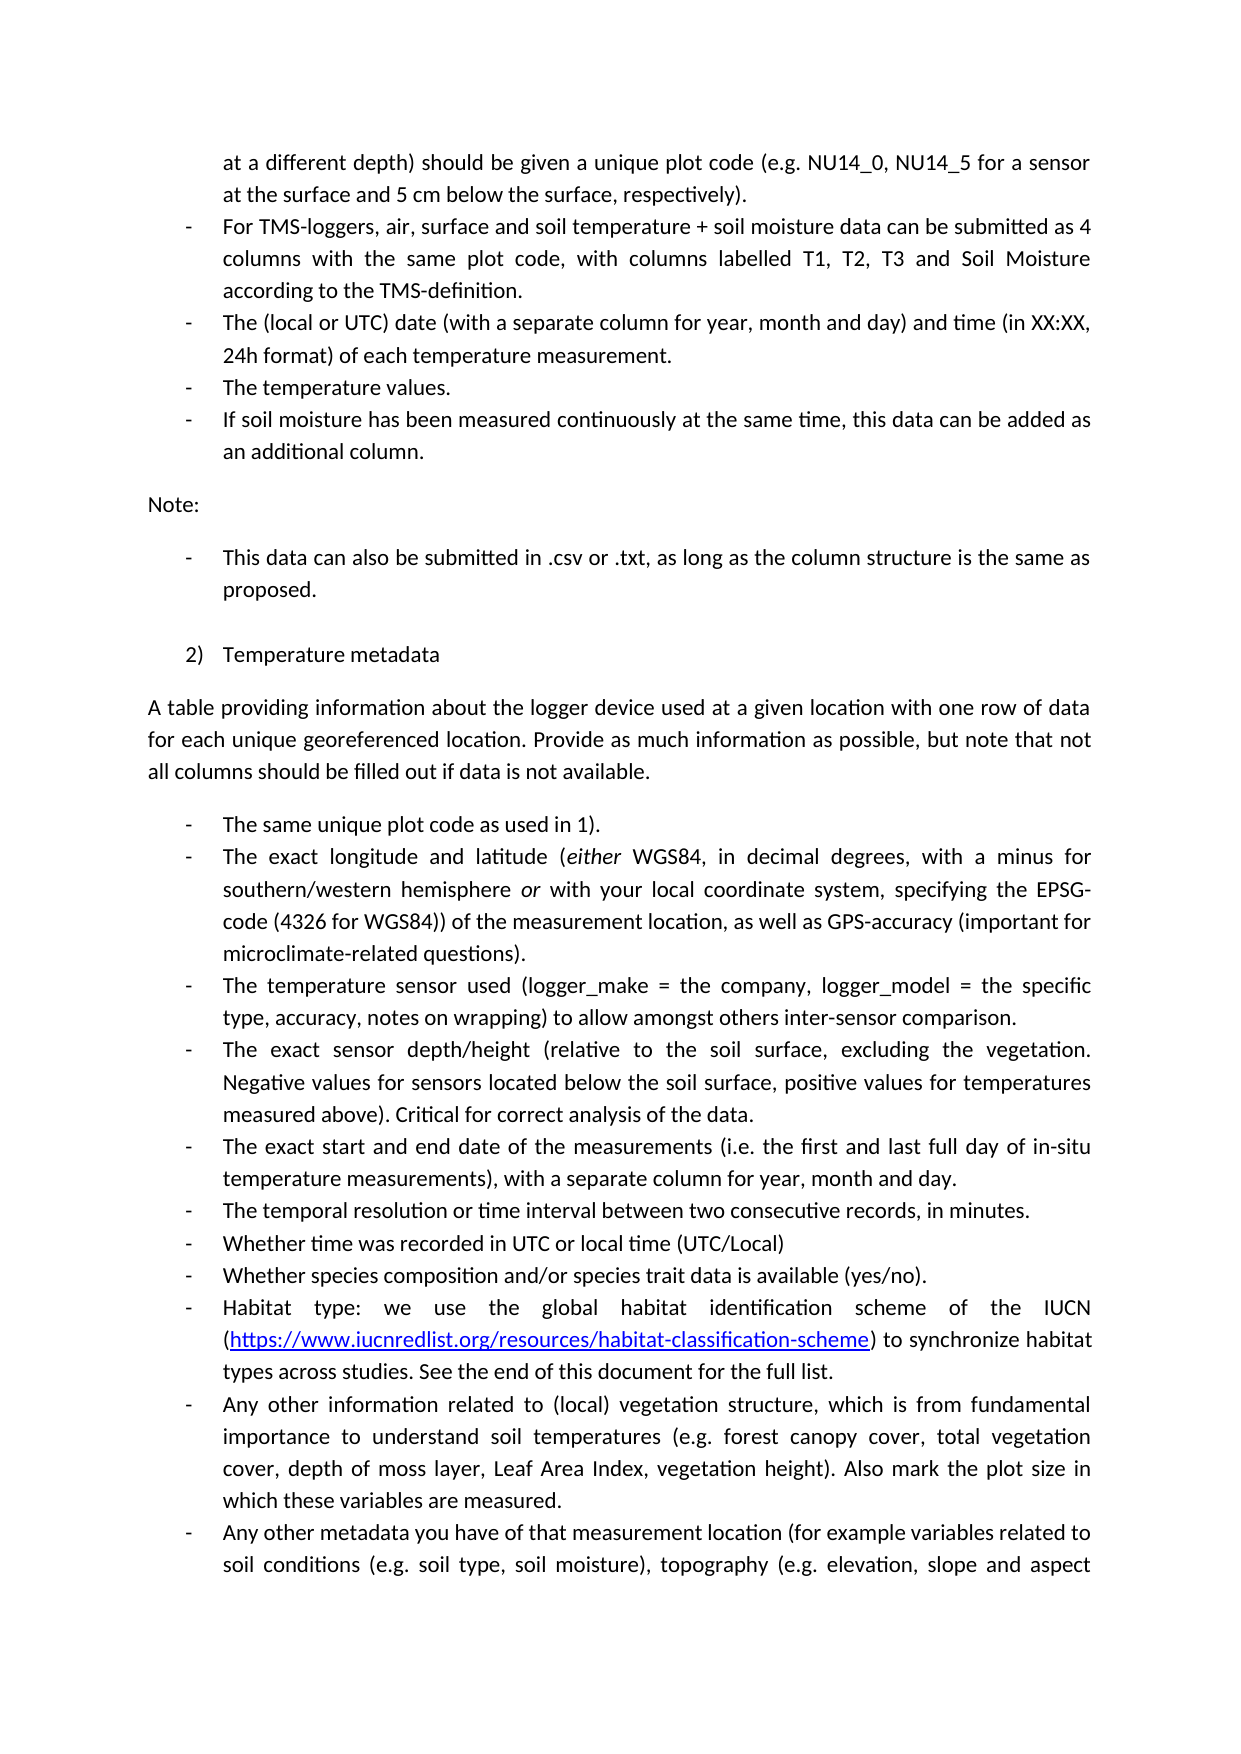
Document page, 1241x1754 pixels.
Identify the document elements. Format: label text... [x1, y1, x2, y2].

text A table providing information about the logger device used at a given location with one row of data for each unique georeferenced location. Provide as much information as possible, but note that not all columns should be filled out if data is not available. [148, 693, 1093, 785]
list Whether time was recorded in UTC or local time (UTC/Local) [185, 1229, 1093, 1257]
text Note: [148, 490, 1093, 518]
list If soil moisture has been measured continuously at the same time, this data can be added as an additional column. [185, 405, 1093, 465]
list The temporal resolution or time interval between two consecutive records, in minutes. [185, 1197, 1093, 1224]
list Temperature metadata [185, 640, 1093, 668]
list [185, 1518, 1093, 1579]
list Habitat type: we use the global habitat identification scheme of the IUCN (https://www.iucnredlist.org/resources/habitat-classification-scheme) to synchronize habitat types across studies. See the end of this document for the full list. [185, 1293, 1093, 1386]
list Whether species composition and/or species trait data is available (yes/no). [185, 1261, 1093, 1289]
list The exact longitude and latitude (either WGS84, in decimal degrees, with a minus for southern/western hemisphere or with your local coordinate system, specifying the EPSG-code (4326 for WGS84)) of the measurement location, as well as GPS-accuracy (important for microclimate-related questions). [185, 842, 1093, 967]
list Any other information related to (local) vegetation structure, which is from fundamental importance to understand soil temperatures (e.g. forest canopy cover, total vegetation cover, depth of moss layer, Leaf Area Index, vegetation height). Also mark the plot size in which these variables are measured. [185, 1390, 1093, 1514]
list The same unique plot code as used in 1). [185, 810, 1093, 838]
list The exact start and end date of the measurements (i.e. the first and last full day of in-situ temperature measurements), with a separate column for year, month and day. [185, 1132, 1093, 1192]
list The temperature values. [185, 373, 1093, 401]
list This data can also be submitted in .csv or .txt, as long as the column structure is the same as proposed. [185, 543, 1093, 603]
list The (local or UTC) date (with a separate column for year, month and day) and time (in XX:XX, 24h format) of each temperature measurement. [185, 308, 1093, 369]
list For TMS-loggers, air, surface and soil temperature + soil moisture data can be submitted as 4 columns with the same plot code, with columns labelled T1, T2, T3 and Soil Moisture according to the TMS-definition. [185, 212, 1093, 304]
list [185, 148, 1093, 208]
list The exact sensor depth/height (relative to the soil surface, excluding the vegetation. Negative values for sensors located below the soil surface, positive values for temperatures measured above). Critical for correct analysis of the data. [185, 1036, 1093, 1128]
list The temperature sensor used (logger_make = the company, logger_model = the specific type, accuracy, notes on wrapping) to allow amongst others inter-sensor comparison. [185, 971, 1093, 1031]
